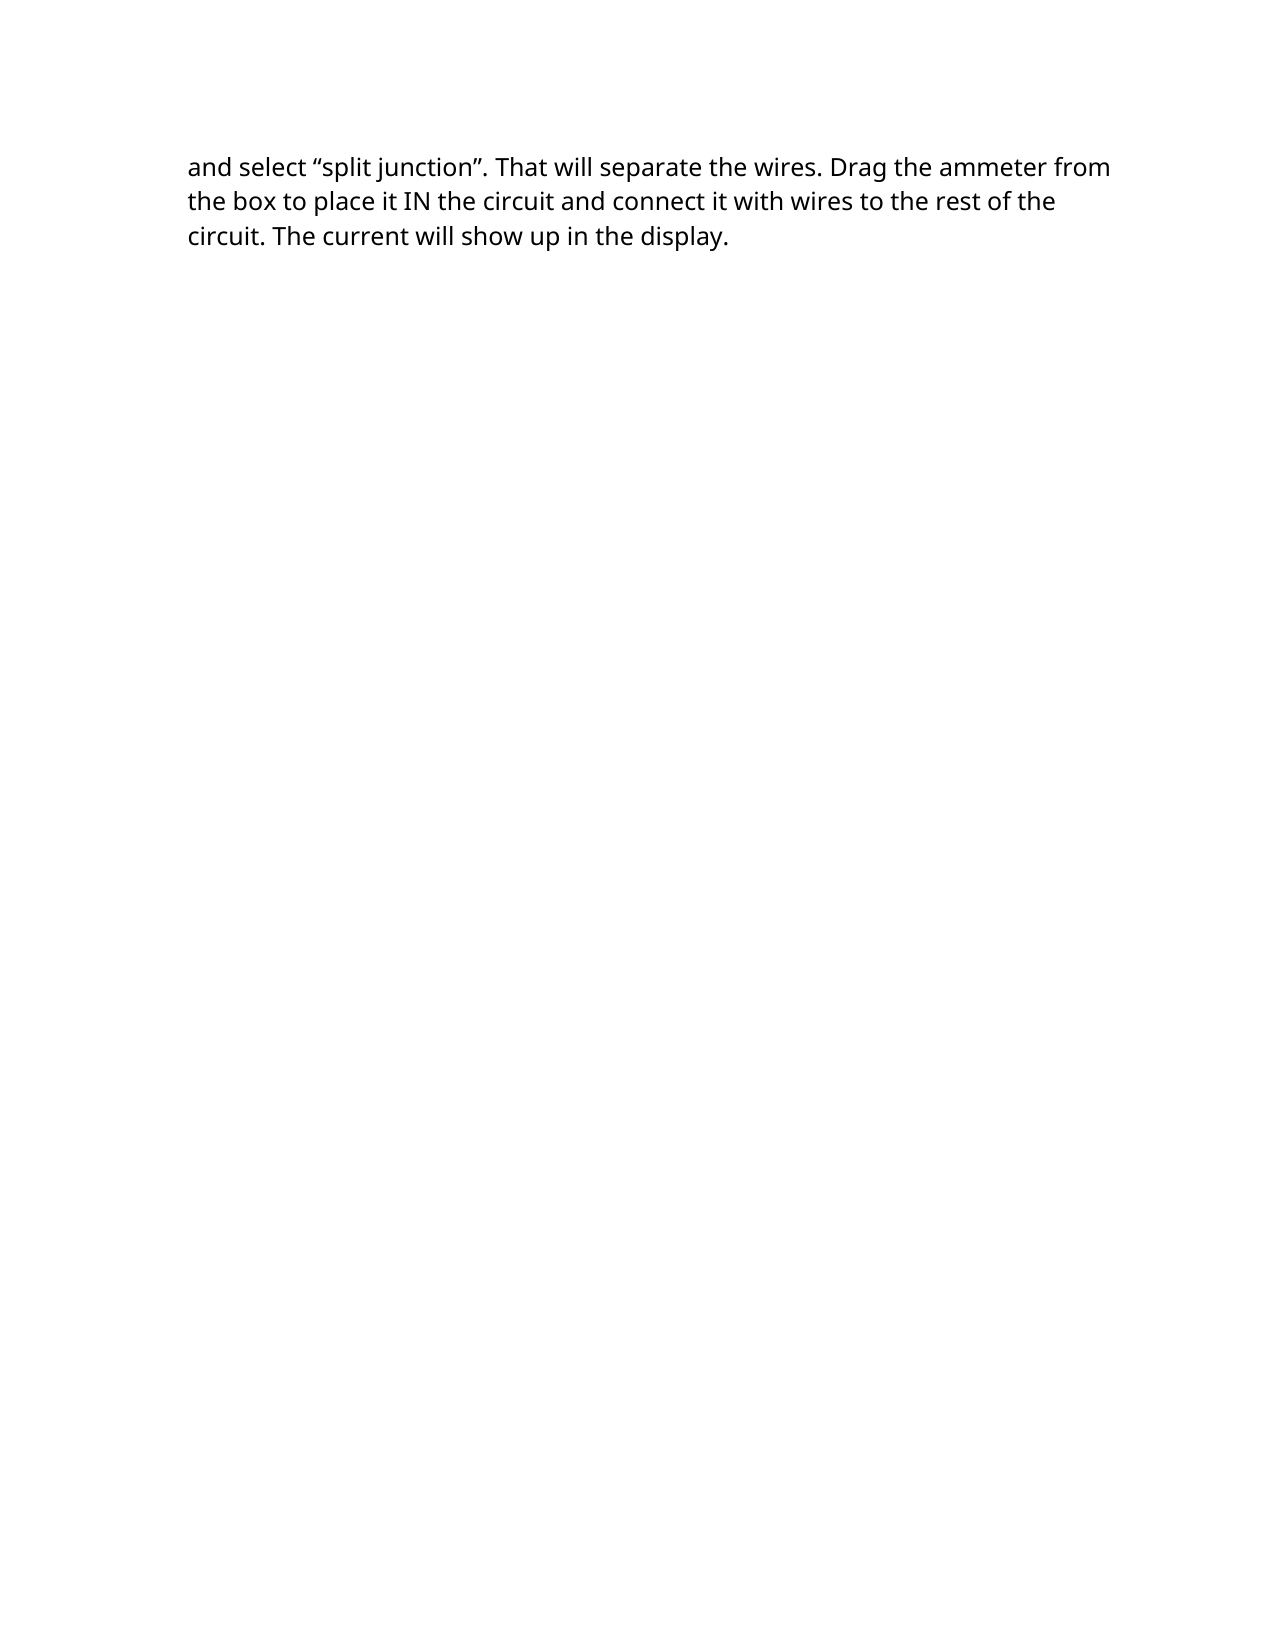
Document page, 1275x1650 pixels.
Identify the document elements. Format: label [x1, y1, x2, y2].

text [150, 150, 1125, 252]
